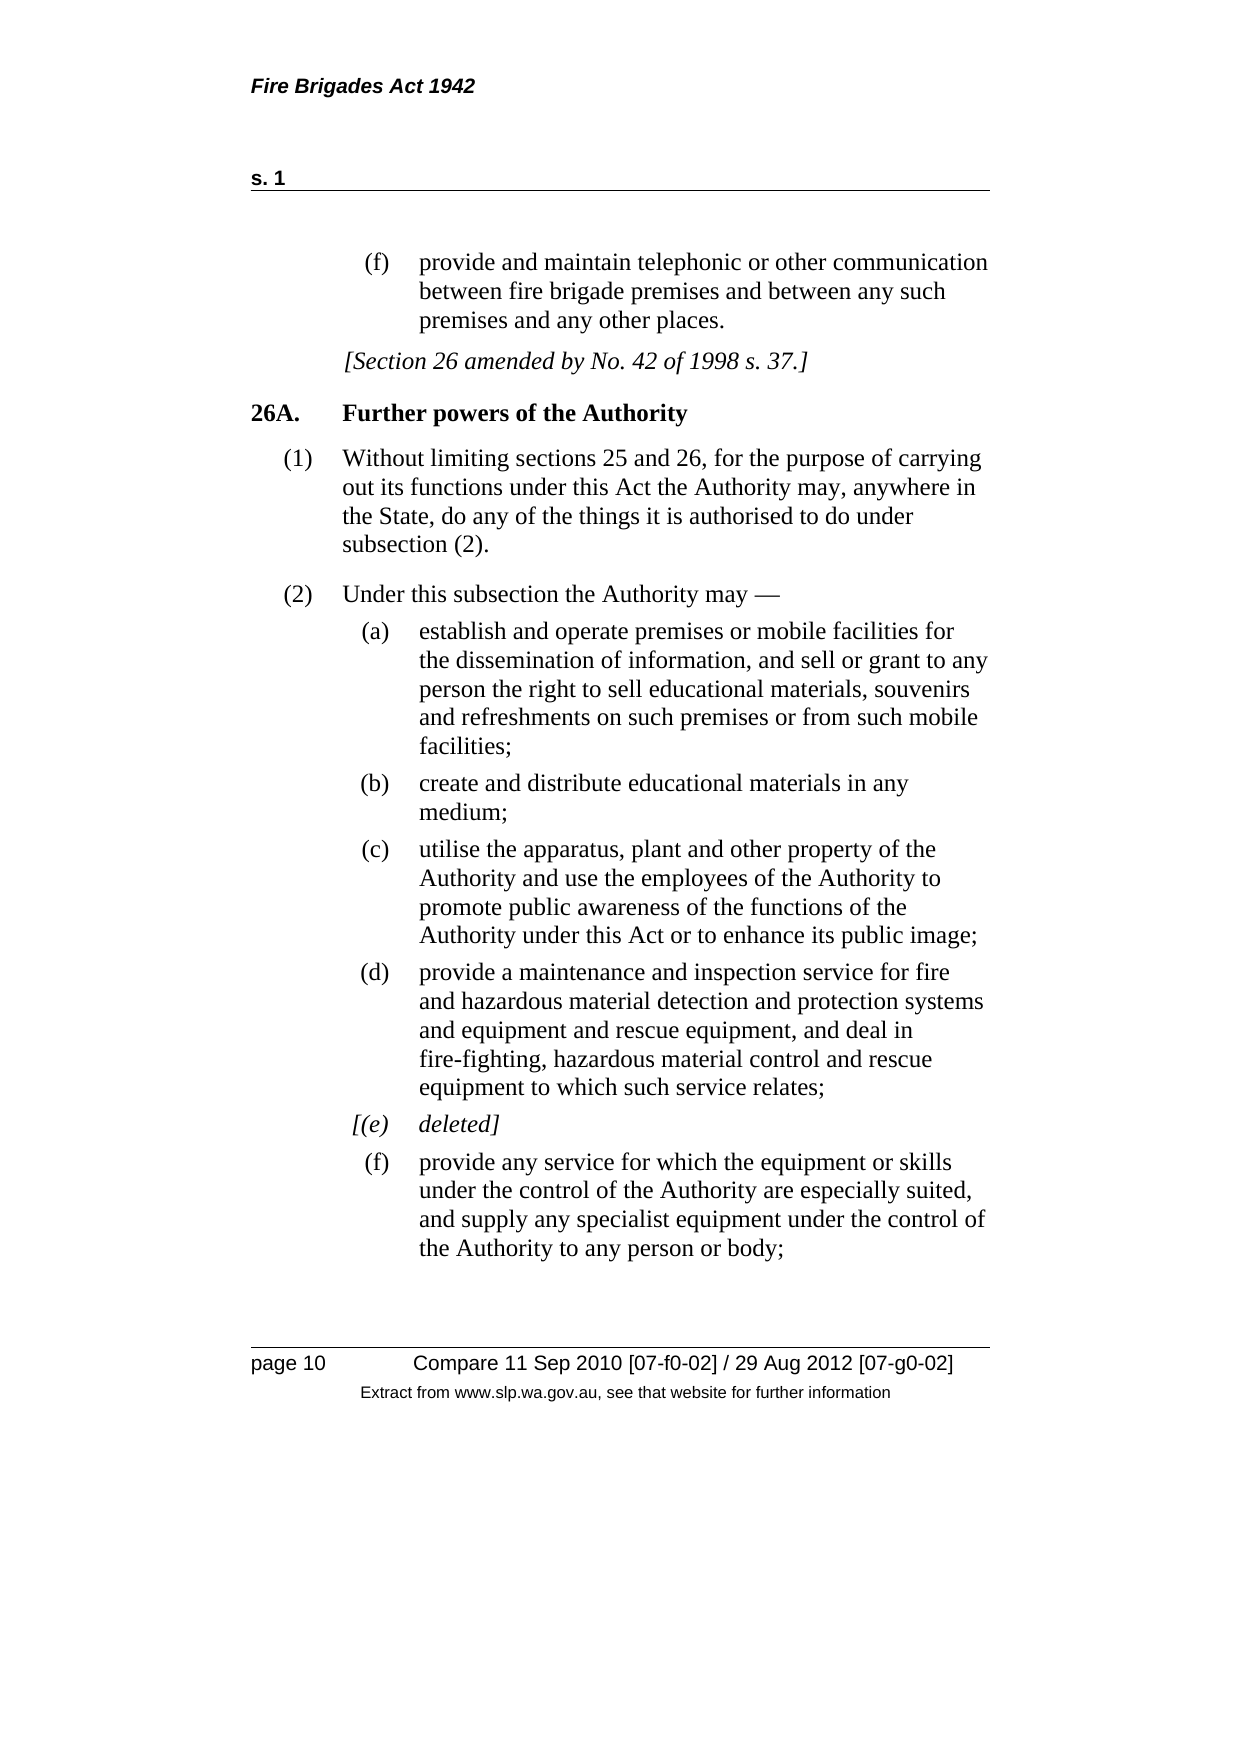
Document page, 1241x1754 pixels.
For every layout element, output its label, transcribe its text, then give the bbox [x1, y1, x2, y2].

text [Section 26 amended by No. 42 of 1998 s. 37.] [251, 346, 990, 375]
text (1) Without limiting sections 25 and 26, for the purpose of carrying out its functions under this Act the Authority may, anywhere in the State, do any of the things it is authorised to do under subsection (2). [251, 443, 990, 558]
text [(e) deleted] [251, 1109, 990, 1138]
text (f) provide any service for which the equipment or skills under the control of the Authority are especially suited, and supply any specialist equipment under the control of the Authority to any person or body; [251, 1147, 990, 1262]
text (2) Under this subsection the Authority may — [251, 579, 990, 608]
text (b) create and distribute educational materials in any medium; [251, 768, 990, 826]
text (a) establish and operate premises or mobile facilities for the dissemination of information, and sell or grant to any person the right to sell educational materials, souvenirs and refreshments on such premises or from such mobile facilities; [251, 616, 990, 760]
text (c) utilise the apparatus, plant and other property of the Authority and use the employees of the Authority to promote public awareness of the functions of the Authority under this Act or to enhance its public image; [251, 834, 990, 949]
text (d) provide a maintenance and inspection service for fire and hazardous material detection and protection systems and equipment and rescue equipment, and deal in fire-fighting, hazardous material control and rescue equipment to which such service relates; [251, 957, 990, 1101]
text (f) provide and maintain telephonic or other communication between fire brigade premises and between any such premises and any other places. [251, 247, 990, 334]
subtitle 26A. Further powers of the Authority [251, 398, 990, 427]
